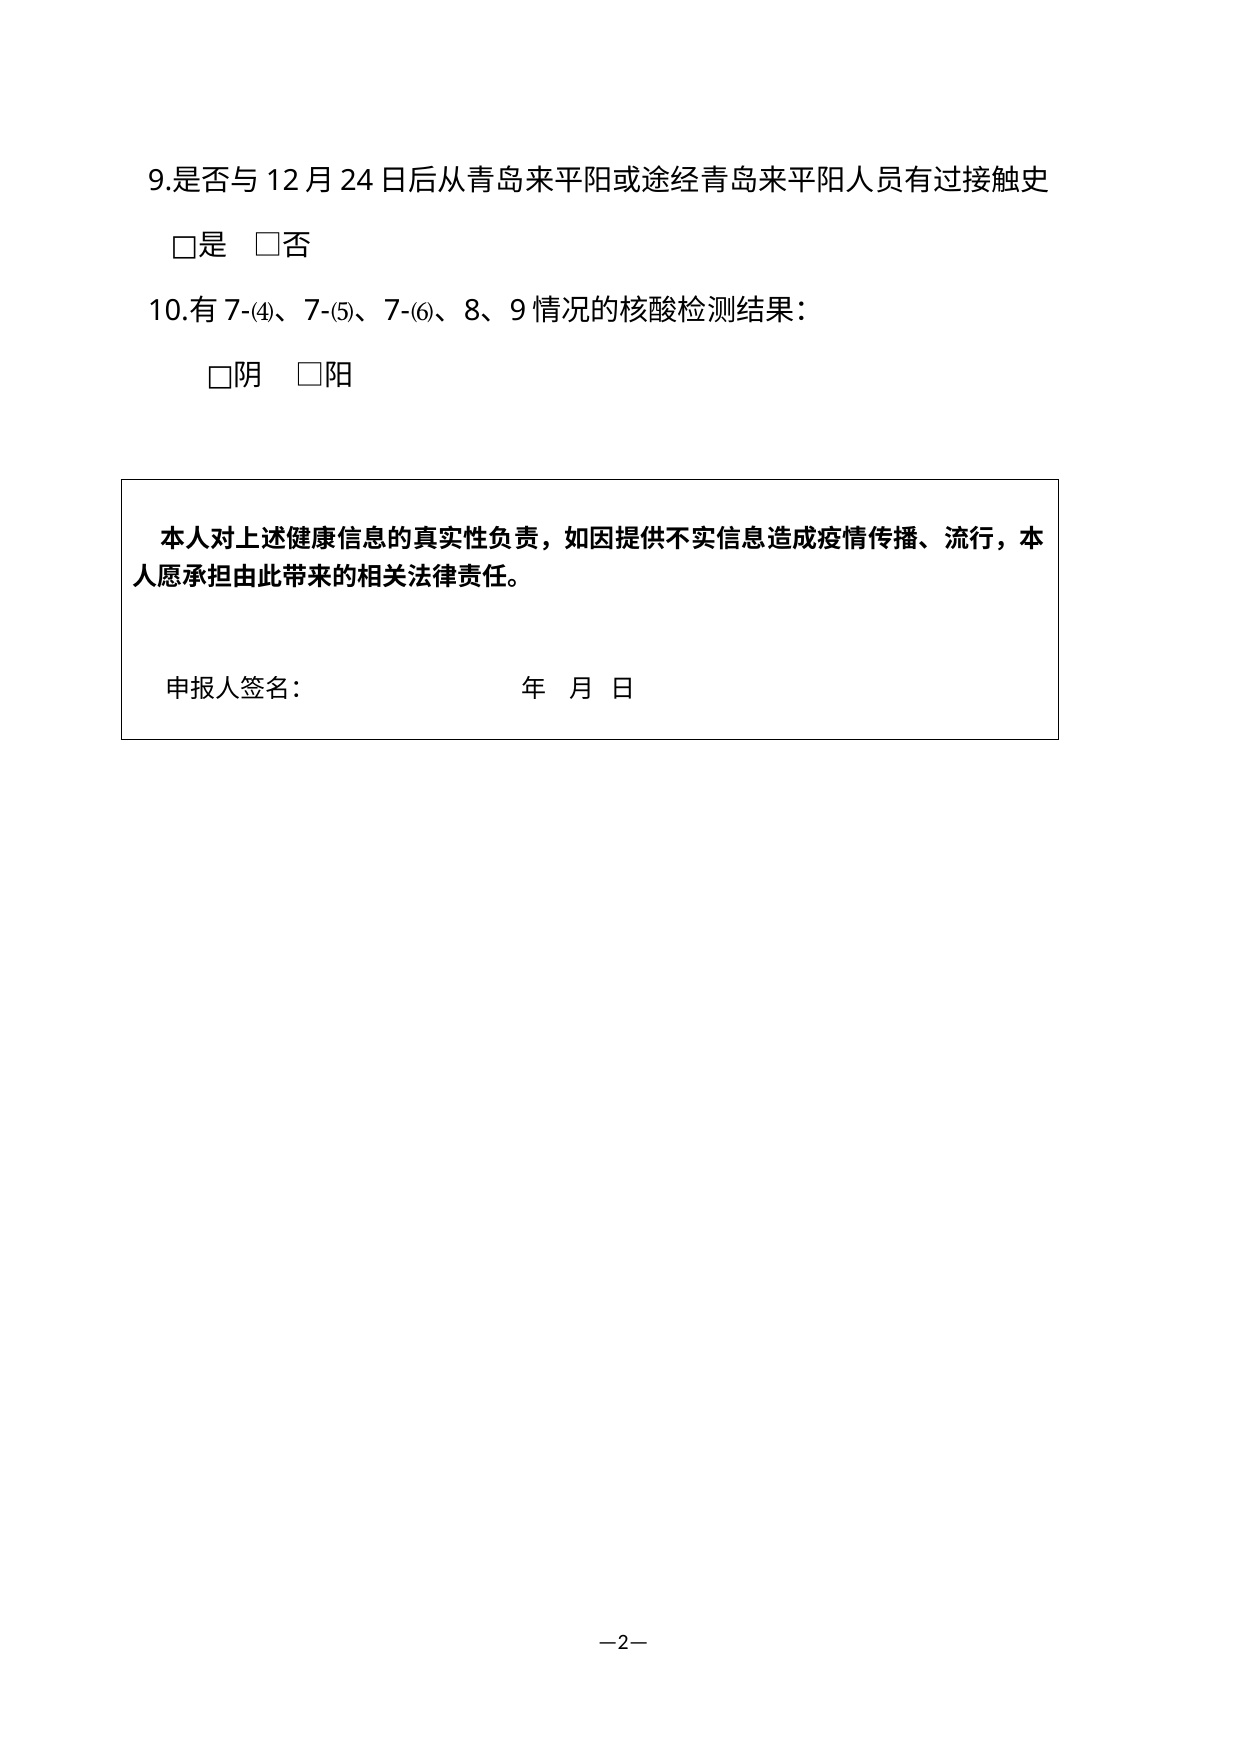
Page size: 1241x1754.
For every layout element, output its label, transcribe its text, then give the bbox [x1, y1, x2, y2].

text 10.有7-⑷、7-⑸、7-⑹、8、9情况的核酸检测结果： [148, 276, 1098, 341]
table_header 本人对上述健康信息的真实性负责，如因提供不实信息造成疫情传播、流行，本人愿承担由此带来的相关法律责任。 申报人签名： 年 月 日 [122, 480, 1058, 739]
text □是 □否 [148, 211, 1098, 276]
text □阴 □阳 [148, 341, 1098, 406]
text 9.是否与12月24日后从青岛来平阳或途经青岛来平阳人员有过接触史 [148, 146, 1098, 211]
